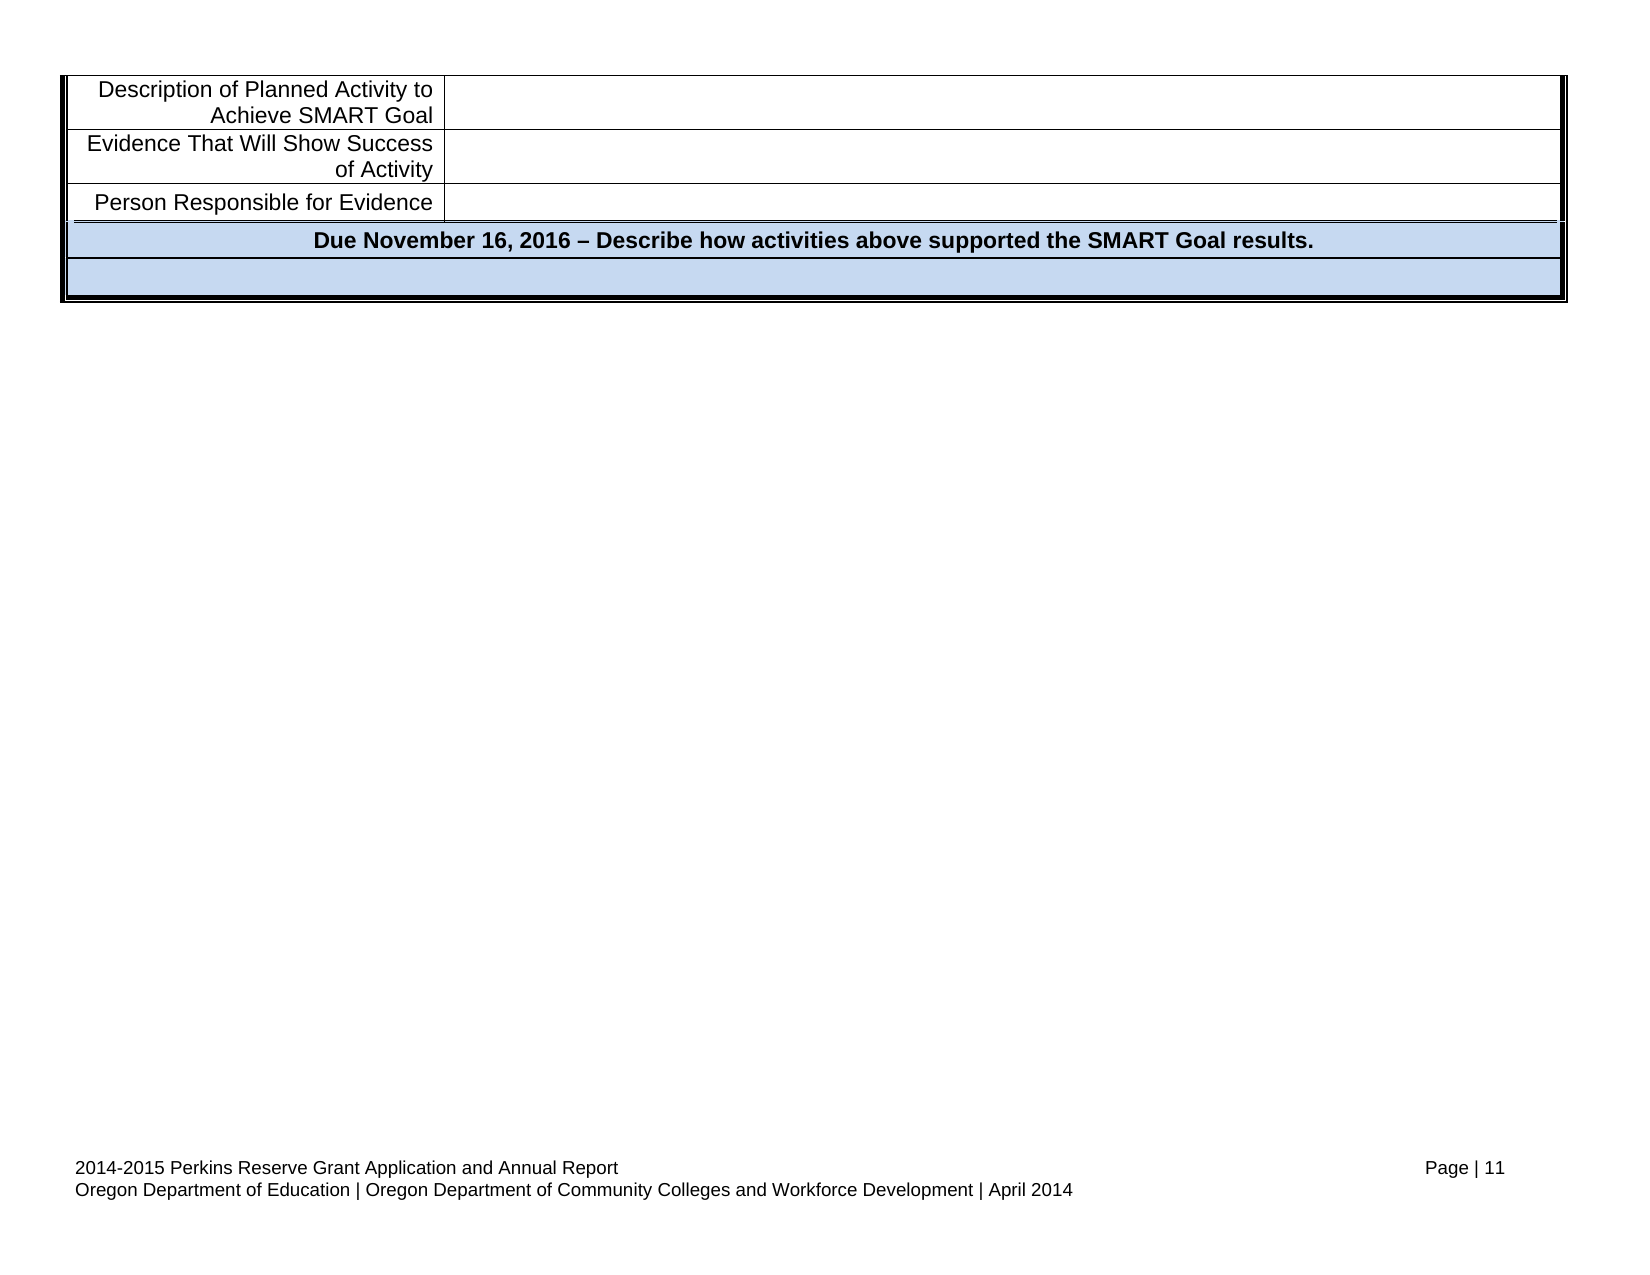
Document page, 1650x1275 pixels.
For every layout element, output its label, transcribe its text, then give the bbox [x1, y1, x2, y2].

table_cell [68, 259, 1560, 295]
table_cell Due November 16, 2016 – Describe how activities above supported the SMART Goal results. [65, 220, 1564, 257]
table_cell [445, 76, 1560, 129]
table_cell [68, 76, 444, 129]
table_cell [445, 130, 1560, 182]
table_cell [68, 130, 444, 182]
table_cell [445, 184, 1560, 220]
table_cell Person Responsible for Evidence [68, 184, 444, 220]
